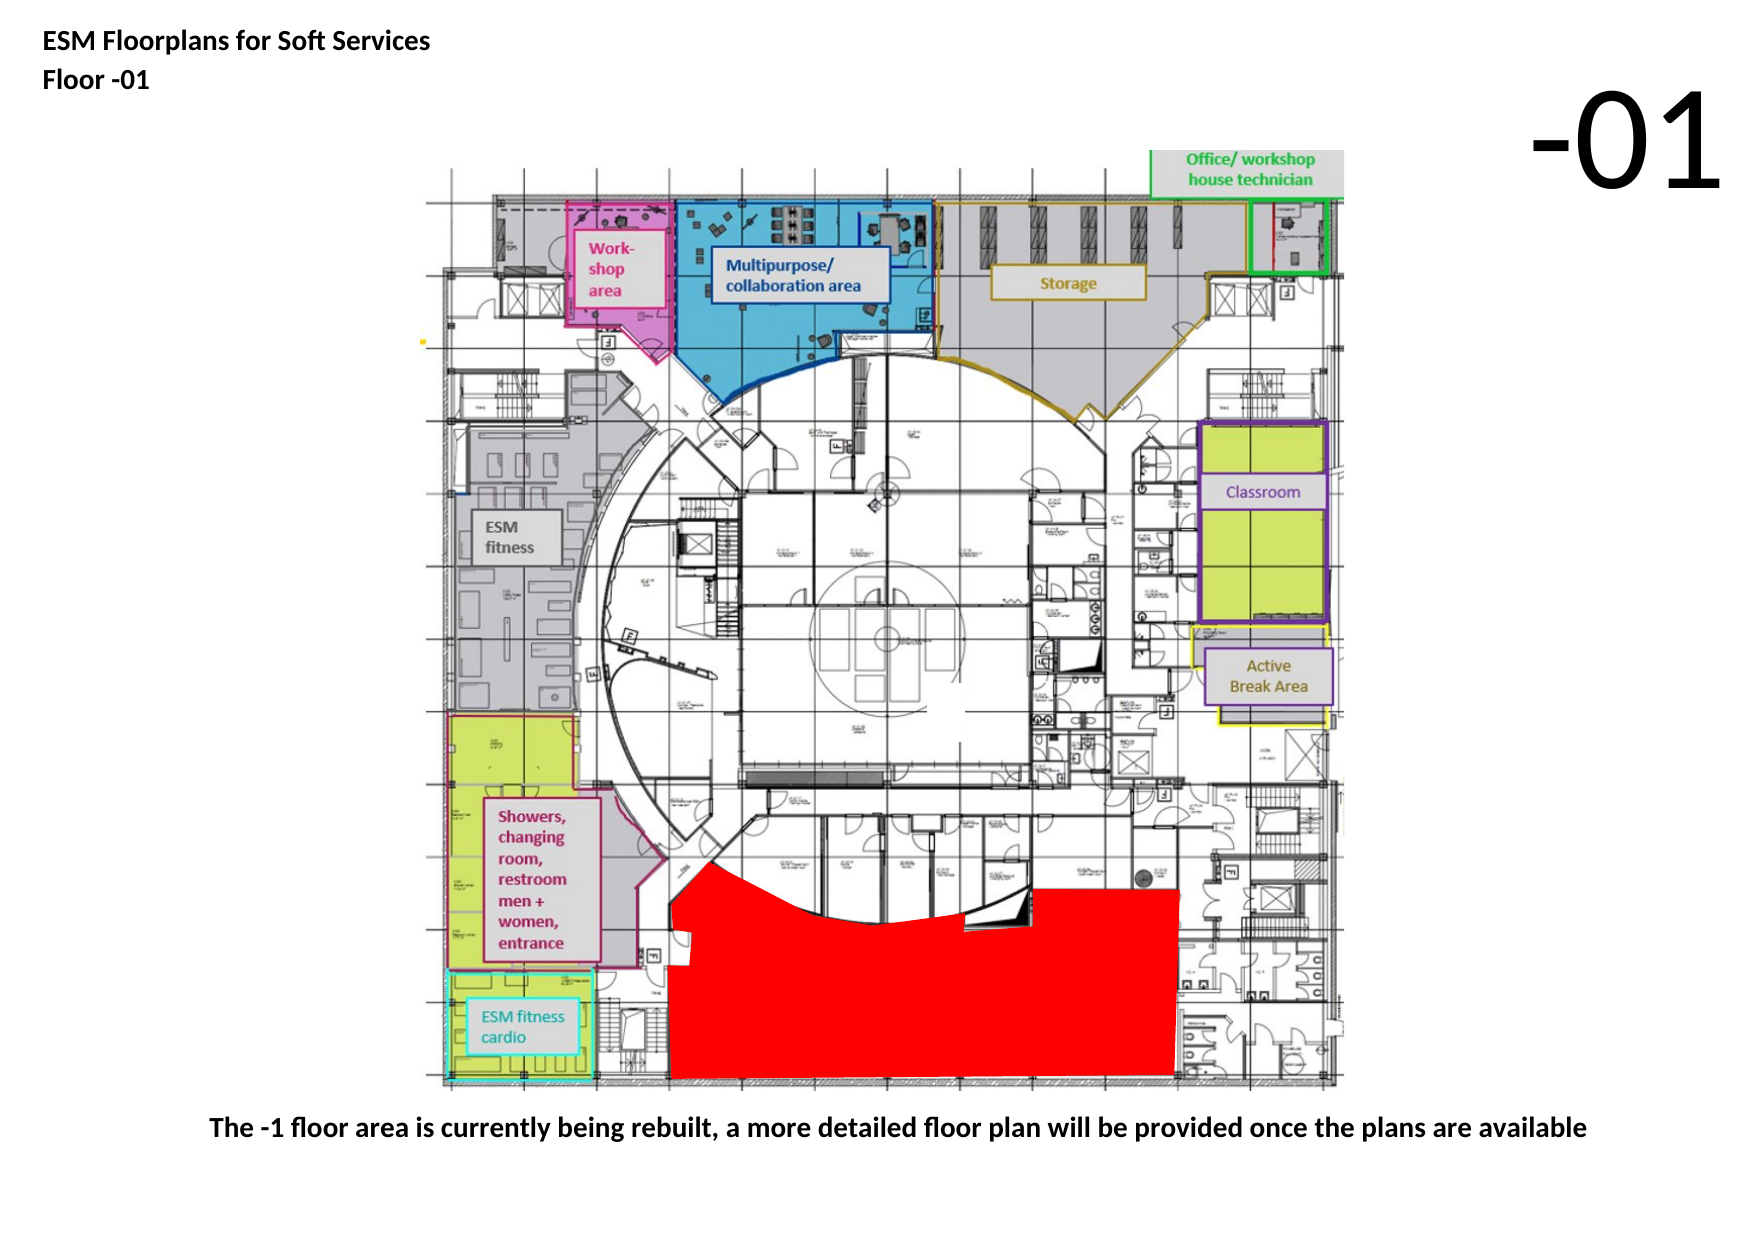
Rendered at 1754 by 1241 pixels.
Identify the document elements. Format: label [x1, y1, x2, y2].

picture [420, 150, 1345, 1091]
